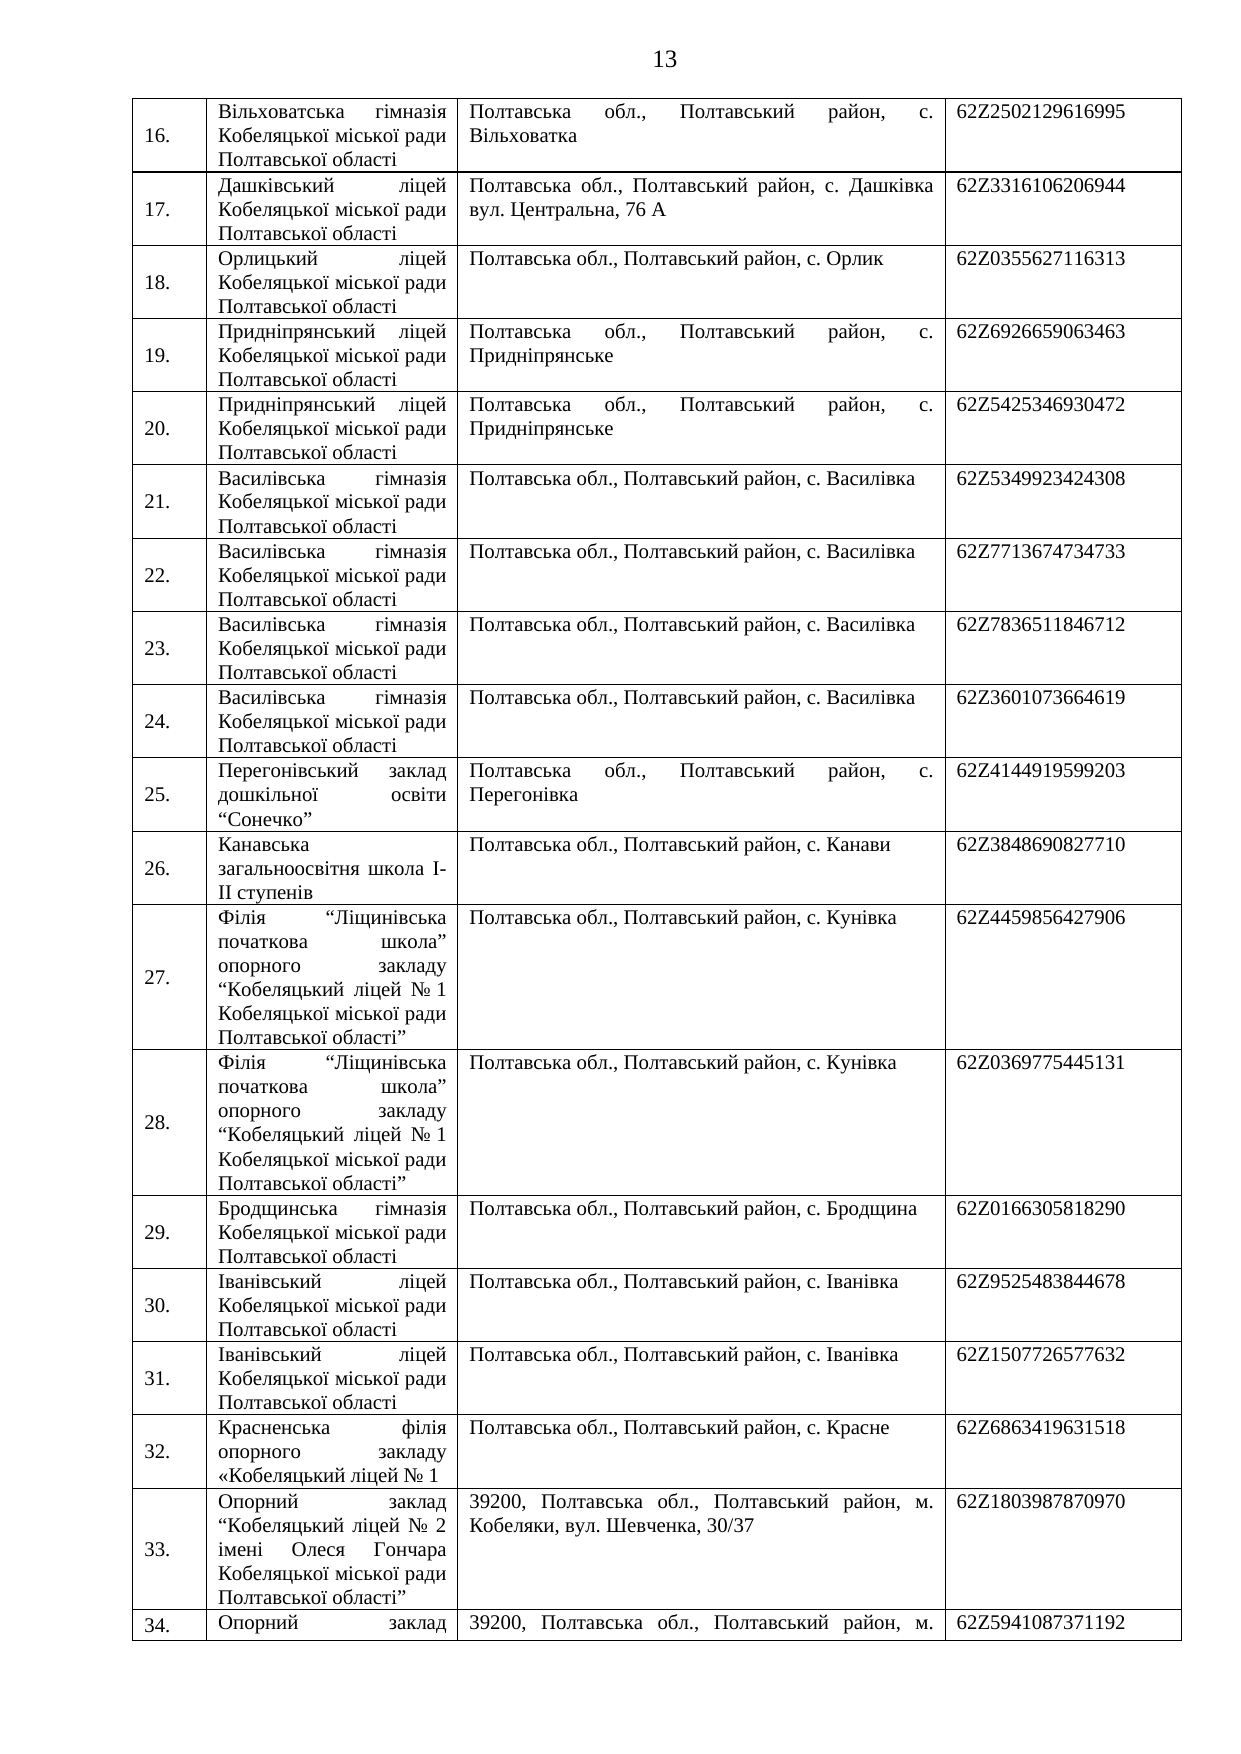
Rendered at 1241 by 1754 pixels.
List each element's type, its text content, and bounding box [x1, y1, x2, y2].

table_cell Опорний заклад “Кобеляцький ліцей № 2 імені Олеся Гончара Кобеляцької міської ради Полтавської області” [207, 1489, 457, 1609]
table_cell Полтавська обл., Полтавський район, с. Василівка [458, 539, 945, 611]
table_cell Полтавська обл., Полтавський район, с. Орлик [458, 246, 945, 318]
table_cell 62Z6926659063463 [946, 319, 1181, 391]
table_cell Полтавська обл., Полтавський район, с. Перегонівка [458, 758, 945, 831]
table_cell 62Z9525483844678 [946, 1269, 1181, 1341]
table_cell 62Z4144919599203 [946, 758, 1181, 831]
table_cell 22. [133, 539, 206, 611]
table_cell 17. [133, 173, 206, 245]
table_cell 24. [133, 685, 206, 757]
table_cell 62Z1507726577632 [946, 1342, 1181, 1414]
table_cell 16. [133, 99, 206, 171]
table_cell 62Z3316106206944 [946, 173, 1181, 245]
table_cell 32. [133, 1415, 206, 1487]
table_cell 28. [133, 1050, 206, 1194]
table_cell 29. [133, 1196, 206, 1268]
table_cell Красненська філія опорного закладу «Кобеляцький ліцей № 1 [207, 1415, 457, 1487]
table_cell 19. [133, 319, 206, 391]
table_cell Полтавська обл., Полтавський район, с. Красне [458, 1415, 945, 1487]
table_cell 62Z3601073664619 [946, 685, 1181, 757]
table_cell Перегонівський заклад дошкільної освіти “Сонечко” [207, 758, 457, 831]
table_cell Полтавська обл., Полтавський район, с. Кунівка [458, 905, 945, 1049]
table_cell 62Z6863419631518 [946, 1415, 1181, 1487]
table_cell 62Z7713674734733 [946, 539, 1181, 611]
table_cell 34. [133, 1610, 206, 1640]
table_cell Василівська гімназія Кобеляцької міської ради Полтавської області [207, 465, 457, 538]
table_cell 27. [133, 905, 206, 1049]
table_cell Полтавська обл., Полтавський район, с. Бродщина [458, 1196, 945, 1268]
table_cell 20. [133, 392, 206, 464]
table_cell 62Z3848690827710 [946, 832, 1181, 904]
table_cell Придніпрянський ліцей Кобеляцької міської ради Полтавської області [207, 319, 457, 391]
table_cell 33. [133, 1489, 206, 1609]
table_cell Придніпрянський ліцей Кобеляцької міської ради Полтавської області [207, 392, 457, 464]
table_cell Полтавська обл., Полтавський район, с. Придніпрянське [458, 319, 945, 391]
table_cell Полтавська обл., Полтавський район, с. Дашківка вул. Центральна, 76 А [458, 173, 945, 245]
table_cell Василівська гімназія Кобеляцької міської ради Полтавської області [207, 685, 457, 757]
table_cell 62Z1803987870970 [946, 1489, 1181, 1609]
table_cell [458, 1610, 945, 1640]
table_cell 62Z0166305818290 [946, 1196, 1181, 1268]
table_cell Філія “Ліщинівська початкова школа” опорного закладу “Кобеляцький ліцей № 1 Кобеляцької міської ради Полтавської області” [207, 905, 457, 1049]
table_cell Полтавська обл., Полтавський район, с. Іванівка [458, 1342, 945, 1414]
table_cell Полтавська обл., Полтавський район, с. Придніпрянське [458, 392, 945, 464]
table_cell Вільховатська гімназія Кобеляцької міської ради Полтавської області [207, 99, 457, 171]
table_cell Дашківський ліцей Кобеляцької міської ради Полтавської області [207, 173, 457, 245]
table_cell 62Z0369775445131 [946, 1050, 1181, 1194]
table_cell 62Z2502129616995 [946, 99, 1181, 171]
table_cell Полтавська обл., Полтавський район, с. Іванівка [458, 1269, 945, 1341]
table_cell Бродщинська гімназія Кобеляцької міської ради Полтавської області [207, 1196, 457, 1268]
table_cell 23. [133, 612, 206, 684]
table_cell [207, 1610, 457, 1640]
table_cell Орлицький ліцей Кобеляцької міської ради Полтавської області [207, 246, 457, 318]
table_cell Філія “Ліщинівська початкова школа” опорного закладу “Кобеляцький ліцей № 1 Кобеляцької міської ради Полтавської області” [207, 1050, 457, 1194]
table_cell 62Z5425346930472 [946, 392, 1181, 464]
table_cell Полтавська обл., Полтавський район, с. Канави [458, 832, 945, 904]
table_cell Іванівський ліцей Кобеляцької міської ради Полтавської області [207, 1269, 457, 1341]
table_cell 18. [133, 246, 206, 318]
table_cell 62Z5941087371192 [946, 1610, 1181, 1640]
table_cell 26. [133, 832, 206, 904]
table_cell Полтавська обл., Полтавський район, с. Василівка [458, 465, 945, 538]
table_cell Іванівський ліцей Кобеляцької міської ради Полтавської області [207, 1342, 457, 1414]
table_cell Полтавська обл., Полтавський район, с. Василівка [458, 612, 945, 684]
table_cell Полтавська обл., Полтавський район, с. Кунівка [458, 1050, 945, 1194]
table_cell 21. [133, 465, 206, 538]
table_cell 25. [133, 758, 206, 831]
table_cell 31. [133, 1342, 206, 1414]
table_cell 62Z4459856427906 [946, 905, 1181, 1049]
table_cell Василівська гімназія Кобеляцької міської ради Полтавської області [207, 612, 457, 684]
table_cell 39200, Полтавська обл., Полтавський район, м. Кобеляки, вул. Шевченка, 30/37 [458, 1489, 945, 1609]
table_cell 30. [133, 1269, 206, 1341]
table_cell 62Z5349923424308 [946, 465, 1181, 538]
table_cell Канавська загальноосвітня школа I-II ступенів [207, 832, 457, 904]
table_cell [458, 99, 945, 171]
table_cell Полтавська обл., Полтавський район, с. Василівка [458, 685, 945, 757]
table_cell 62Z7836511846712 [946, 612, 1181, 684]
table_cell Василівська гімназія Кобеляцької міської ради Полтавської області [207, 539, 457, 611]
table_cell 62Z0355627116313 [946, 246, 1181, 318]
